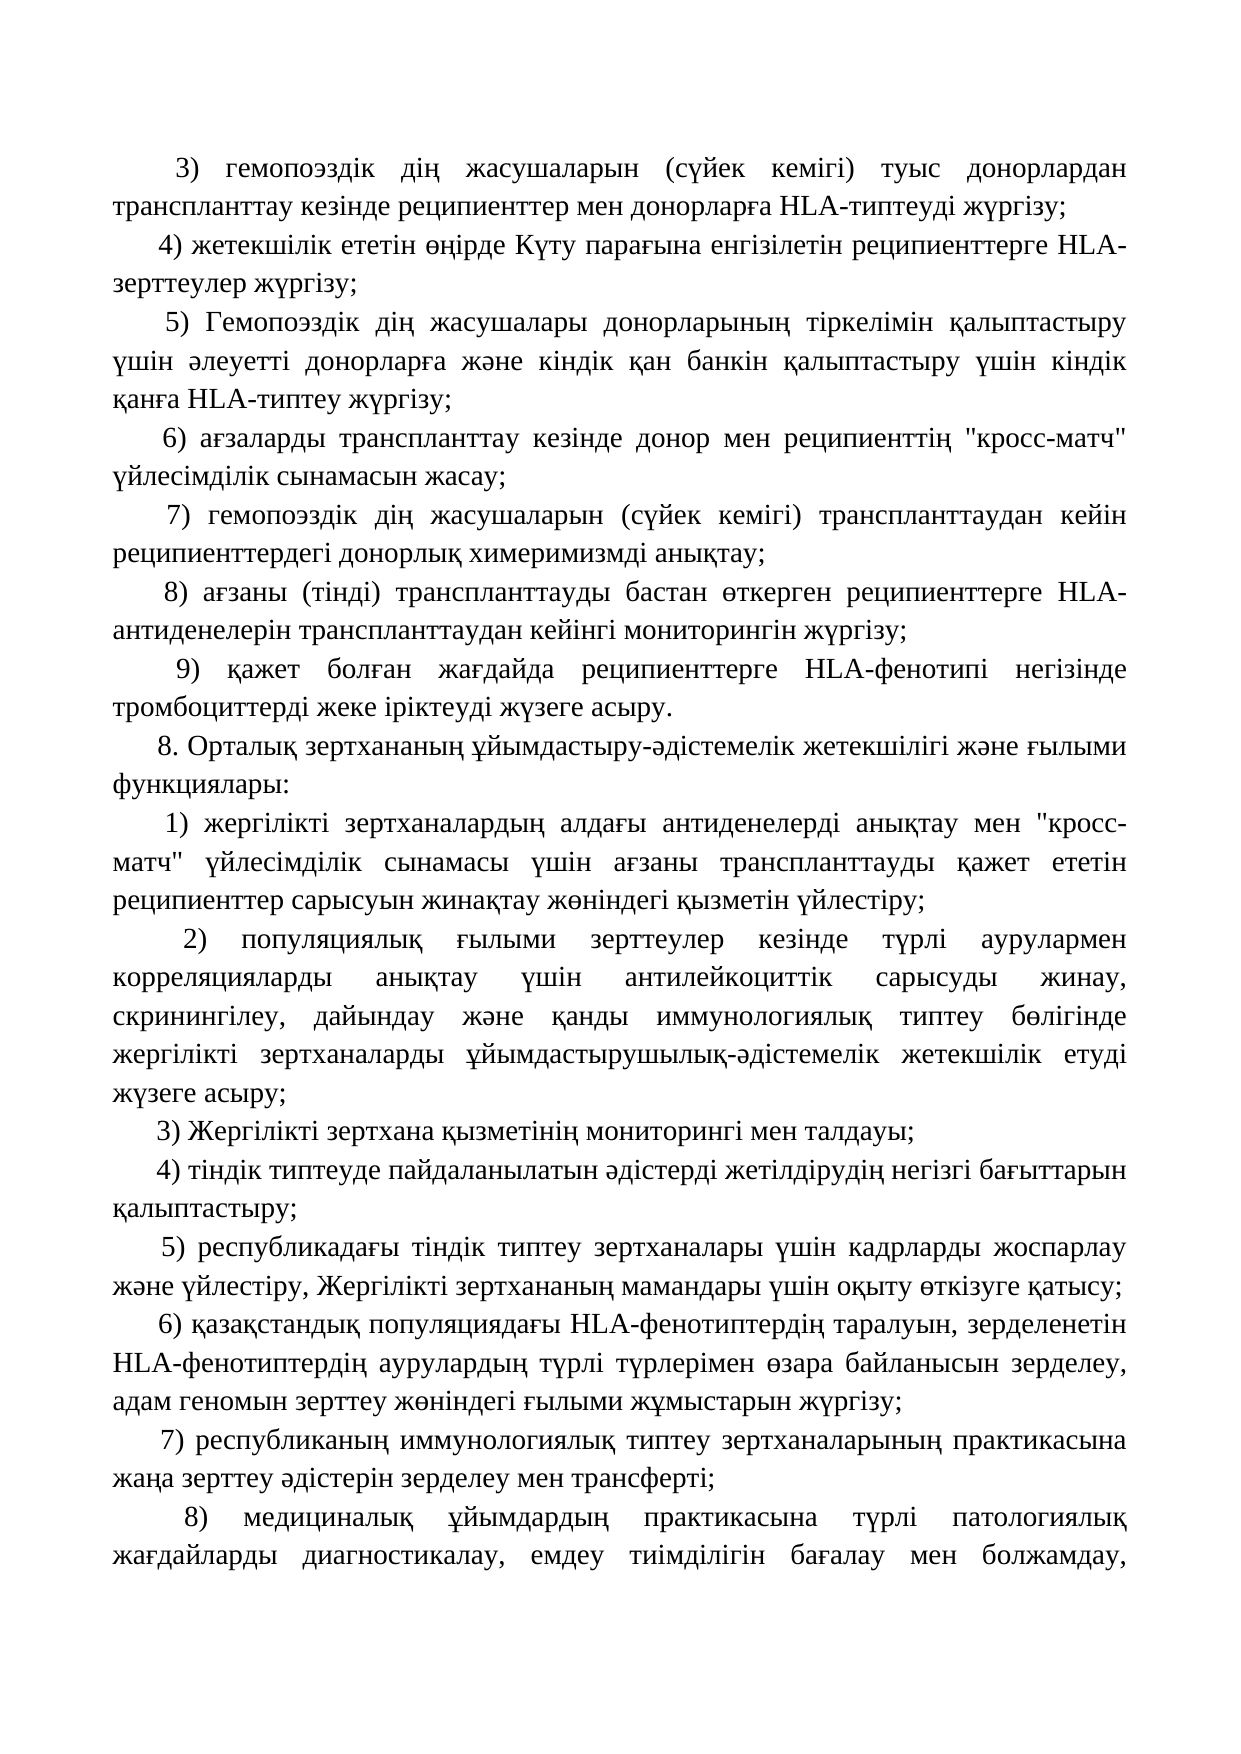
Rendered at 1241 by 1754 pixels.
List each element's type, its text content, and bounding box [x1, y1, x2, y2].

text 3) гемопоэздік дің жасушаларын (сүйек кемігі) туыс донорлардан транспланттау кезінде реципиенттер мен донорларға HLA-типтеуді жүргізу; [112, 150, 1128, 222]
text 7) республиканың иммунологиялық типтеу зертханаларының практикасына жаңа зерттеу әдістерін зерделеу мен трансферті; [112, 1422, 1128, 1494]
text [112, 1499, 1128, 1571]
text 2) популяциялық ғылыми зерттеулер кезінде түрлі аурулармен корреляцияларды анықтау үшін антилейкоциттік сарысуды жинау, скринингілеу, дайындау және қанды иммунологиялық типтеу бөлігінде жергілікті зертханаларды ұйымдастырушылық-әдістемелік жетекшілік етуді жүзеге асыру; [112, 921, 1128, 1108]
text 7) гемопоэздік дің жасушаларын (сүйек кемігі) транспланттаудан кейін реципиенттердегі донорлық химеримизмді анықтау; [112, 497, 1128, 569]
text 4) тіндік типтеуде пайдаланылатын әдістерді жетілдірудің негізгі бағыттарын қалыптастыру; [112, 1152, 1128, 1224]
text 9) қажет болған жағдайда реципиенттерге HLA-фенотипі негізінде тромбоциттерді жеке іріктеуді жүзеге асыру. [112, 651, 1128, 723]
text 4) жетекшілік ететін өңірде Күту парағына енгізілетін реципиенттерге HLA-зерттеулер жүргізу; [112, 227, 1128, 299]
text 5) Гемопоэздік дің жасушалары донорларының тіркелімін қалыптастыру үшін әлеуетті донорларға және кіндік қан банкін қалыптастыру үшін кіндік қанға HLA-типтеу жүргізу; [112, 304, 1128, 415]
text 8. Орталық зертхананың ұйымдастыру-әдістемелік жетекшілігі және ғылыми функциялары: [112, 728, 1128, 800]
text 5) республикадағы тіндік типтеу зертханалары үшін кадрларды жоспарлау және үйлестіру, Жергілікті зертхананың мамандары үшін оқыту өткізуге қатысу; [112, 1229, 1128, 1301]
text 6) қазақстандық популяциядағы HLA-фенотиптердің таралуын, зерделенетін HLA-фенотиптердің аурулардың түрлі түрлерімен өзара байланысын зерделеу, адам геномын зерттеу жөніндегі ғылыми жұмыстарын жүргізу; [112, 1306, 1128, 1417]
text 6) ағзаларды транспланттау кезінде донор мен реципиенттің "кросс-матч" үйлесімділік сынамасын жасау; [112, 420, 1128, 492]
text 8) ағзаны (тінді) транспланттауды бастан өткерген реципиенттерге HLA-антиденелерін транспланттаудан кейінгі мониторингін жүргізу; [112, 574, 1128, 646]
text 3) Жергілікті зертхана қызметінің мониторингі мен талдауы; [112, 1113, 1128, 1147]
text 1) жергілікті зертханалардың алдағы антиденелерді анықтау мен "кросс-матч" үйлесімділік сынамасы үшін ағзаны транспланттауды қажет ететін реципиенттер сарысуын жинақтау жөніндегі қызметін үйлестіру; [112, 805, 1128, 916]
